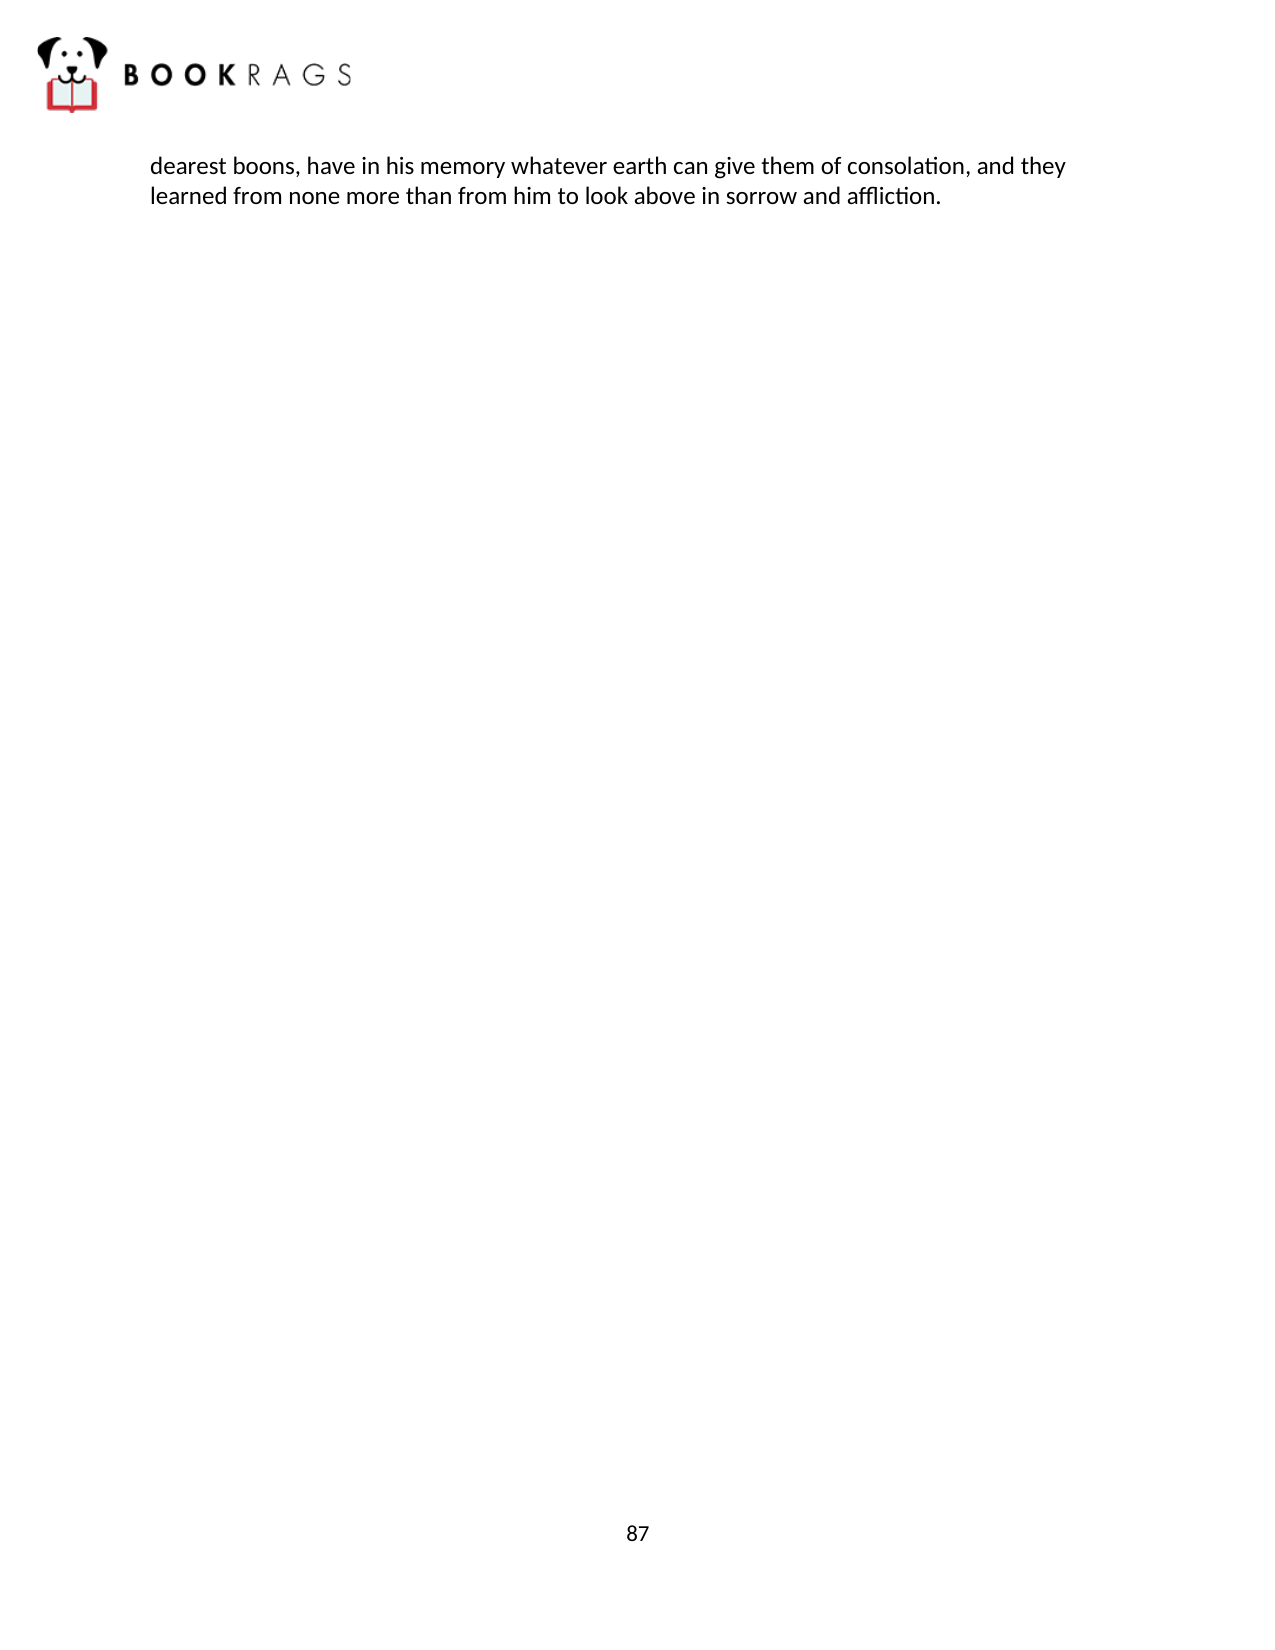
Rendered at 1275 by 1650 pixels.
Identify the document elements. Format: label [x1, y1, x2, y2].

text [150, 150, 1125, 211]
picture [37, 37, 351, 113]
